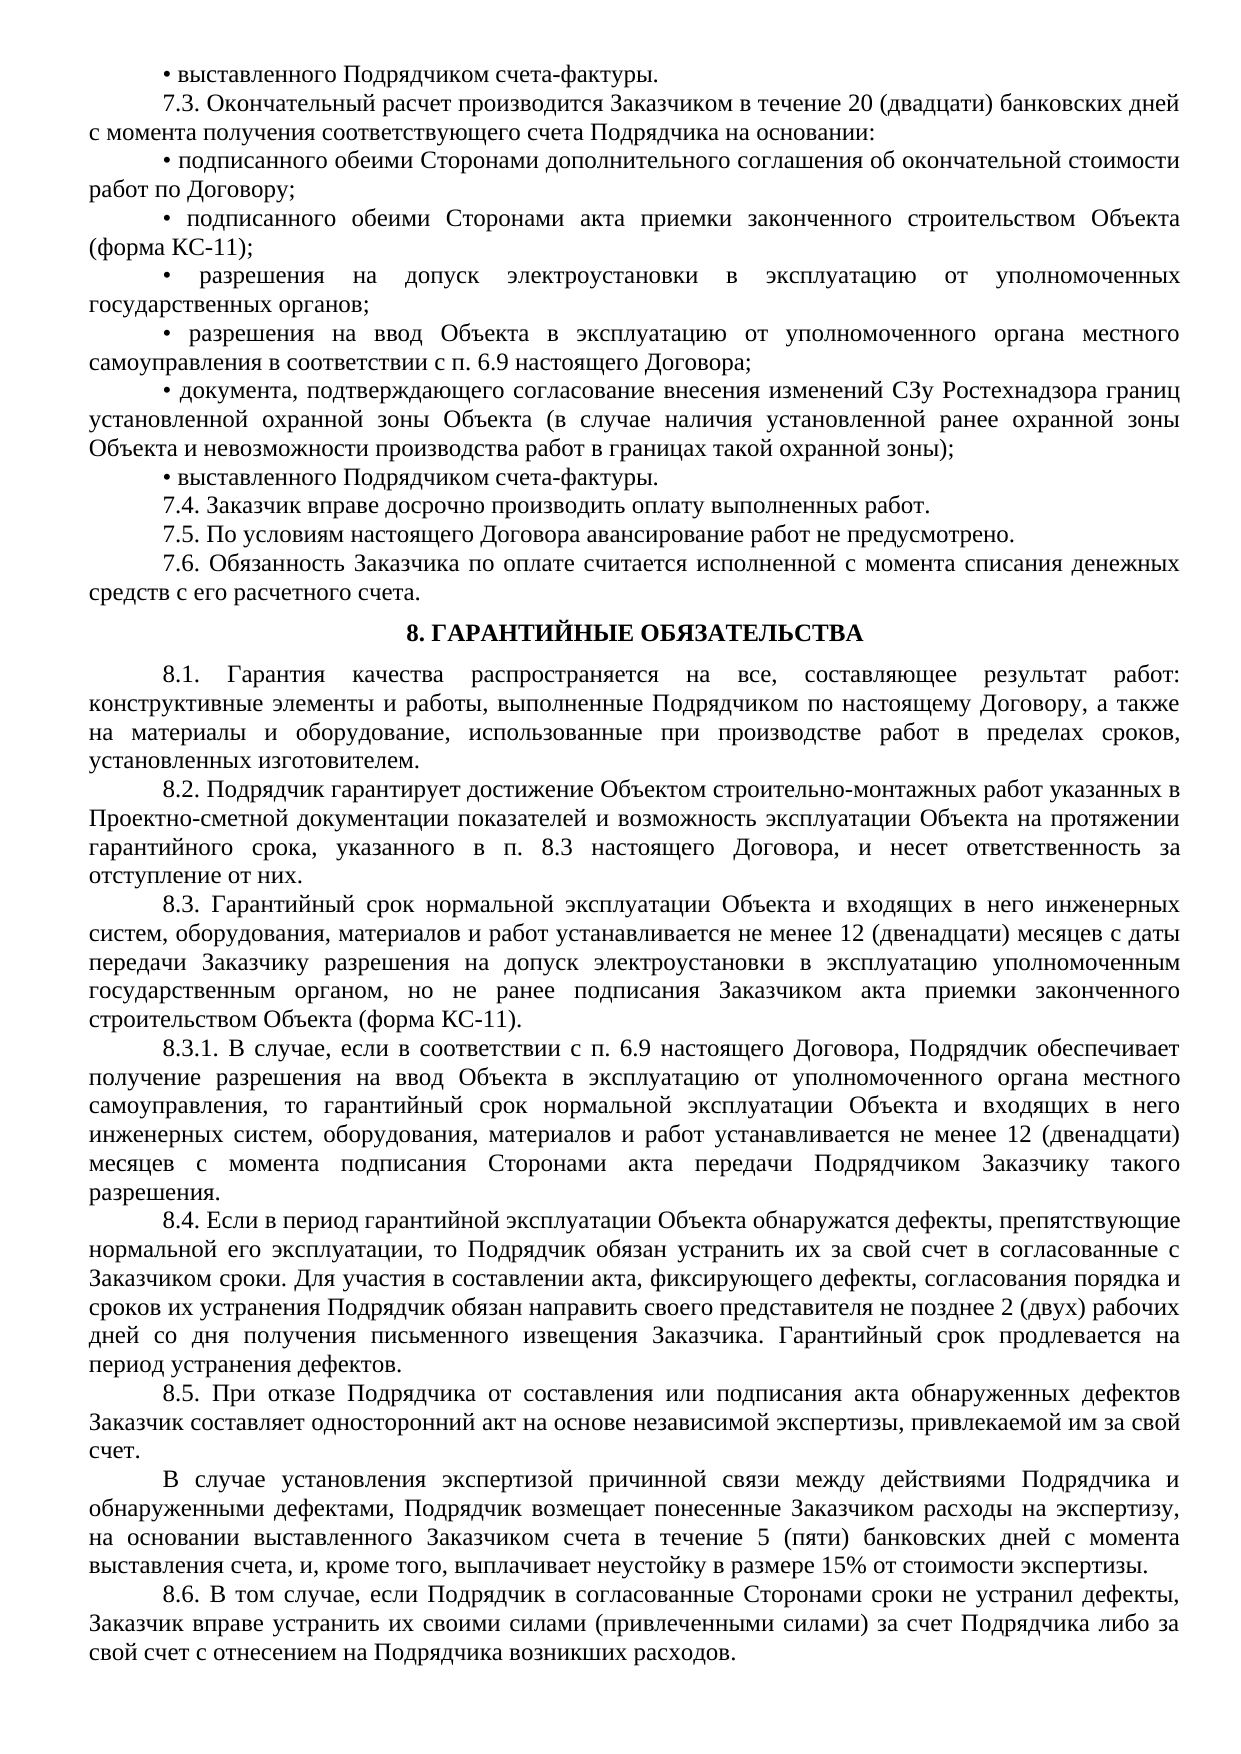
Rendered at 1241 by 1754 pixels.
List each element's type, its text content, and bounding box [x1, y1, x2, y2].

text • документа, подтверждающего согласование внесения изменений СЗу Ростехнадзора границ установленной охранной зоны Объекта (в случае наличия установленной ранее охранной зоны Объекта и невозможности производства работ в границах такой охранной зоны); [89, 375, 1181, 462]
text 7.3. Окончательный расчет производится Заказчиком в течение 20 (двадцати) банковских дней с момента получения соответствующего счета Подрядчика на основании: [89, 88, 1181, 145]
text 7.5. По условиям настоящего Договора авансирование работ не предусмотрено. [89, 519, 1181, 548]
text В случае установления экспертизой причинной связи между действиями Подрядчика и обнаруженными дефектами, Подрядчик возмещает понесенные Заказчиком расходы на экспертизу, на основании выставленного Заказчиком счета в течение 5 (пяти) банковских дней с момента выставления счета, и, кроме того, выплачивает неустойку в размере 15% от стоимости экспертизы. [89, 1464, 1181, 1579]
text 8.2. Подрядчик гарантирует достижение Объектом строительно-монтажных работ указанных в Проектно-сметной документации показателей и возможность эксплуатации Объекта на протяжении гарантийного срока, указанного в п. 8.3 настоящего Договора, и несет ответственность за отступление от них. [89, 774, 1181, 889]
text • подписанного обеими Сторонами дополнительного соглашения об окончательной стоимости работ по Договору; [89, 145, 1181, 203]
text 7.6. Обязанность Заказчика по оплате считается исполненной с момента списания денежных средств с его расчетного счета. [89, 548, 1181, 605]
text 8.1. Гарантия качества распространяется на все, составляющее результат работ: конструктивные элементы и работы, выполненные Подрядчиком по настоящему Договору, а также на материалы и оборудование, использованные при производстве работ в пределах сроков, установленных изготовителем. [89, 659, 1181, 774]
text 8. ГАРАНТИЙНЫЕ ОБЯЗАТЕЛЬСТВА [89, 618, 1181, 647]
text • разрешения на допуск электроустановки в эксплуатацию от уполномоченных государственных органов; [89, 260, 1181, 318]
text 8.4. Если в период гарантийной эксплуатации Объекта обнаружатся дефекты, препятствующие нормальной его эксплуатации, то Подрядчик обязан устранить их за свой счет в согласованные с Заказчиком сроки. Для участия в составлении акта, фиксирующего дефекты, согласования порядка и сроков их устранения Подрядчик обязан направить своего представителя не позднее 2 (двух) рабочих дней со дня получения письменного извещения Заказчика. Гарантийный срок продлевается на период устранения дефектов. [89, 1205, 1181, 1378]
text 8.5. При отказе Подрядчика от составления или подписания акта обнаруженных дефектов Заказчик составляет односторонний акт на основе независимой экспертизы, привлекаемой им за свой счет. [89, 1378, 1181, 1464]
text 8.3. Гарантийный срок нормальной эксплуатации Объекта и входящих в него инженерных систем, оборудования, материалов и работ устанавливается не менее 12 (двенадцати) месяцев с даты передачи Заказчику разрешения на допуск электроустановки в эксплуатацию уполномоченным государственным органом, но не ранее подписания Заказчиком акта приемки законченного строительством Объекта (форма КС-11). [89, 889, 1181, 1033]
text 8.3.1. В случае, если в соответствии с п. 6.9 настоящего Договора, Подрядчик обеспечивает получение разрешения на ввод Объекта в эксплуатацию от уполномоченного органа местного самоуправления, то гарантийный срок нормальной эксплуатации Объекта и входящих в него инженерных систем, оборудования, материалов и работ устанавливается не менее 12 (двенадцати) месяцев с момента подписания Сторонами акта передачи Подрядчиком Заказчику такого разрешения. [89, 1033, 1181, 1205]
text • выставленного Подрядчиком счета-фактуры. [89, 462, 1181, 490]
text • выставленного Подрядчиком счета-фактуры. [89, 59, 1181, 88]
text • подписанного обеими Сторонами акта приемки законченного строительством Объекта (форма КС-11); [89, 203, 1181, 260]
text • разрешения на ввод Объекта в эксплуатацию от уполномоченного органа местного самоуправления в соответствии с п. 6.9 настоящего Договора; [89, 318, 1181, 375]
text 8.6. В том случае, если Подрядчик в согласованные Сторонами сроки не устранил дефекты, Заказчик вправе устранить их своими силами (привлеченными силами) за счет Подрядчика либо за свой счет с отнесением на Подрядчика возникших расходов. [89, 1579, 1181, 1665]
text 7.4. Заказчик вправе досрочно производить оплату выполненных работ. [89, 490, 1181, 519]
